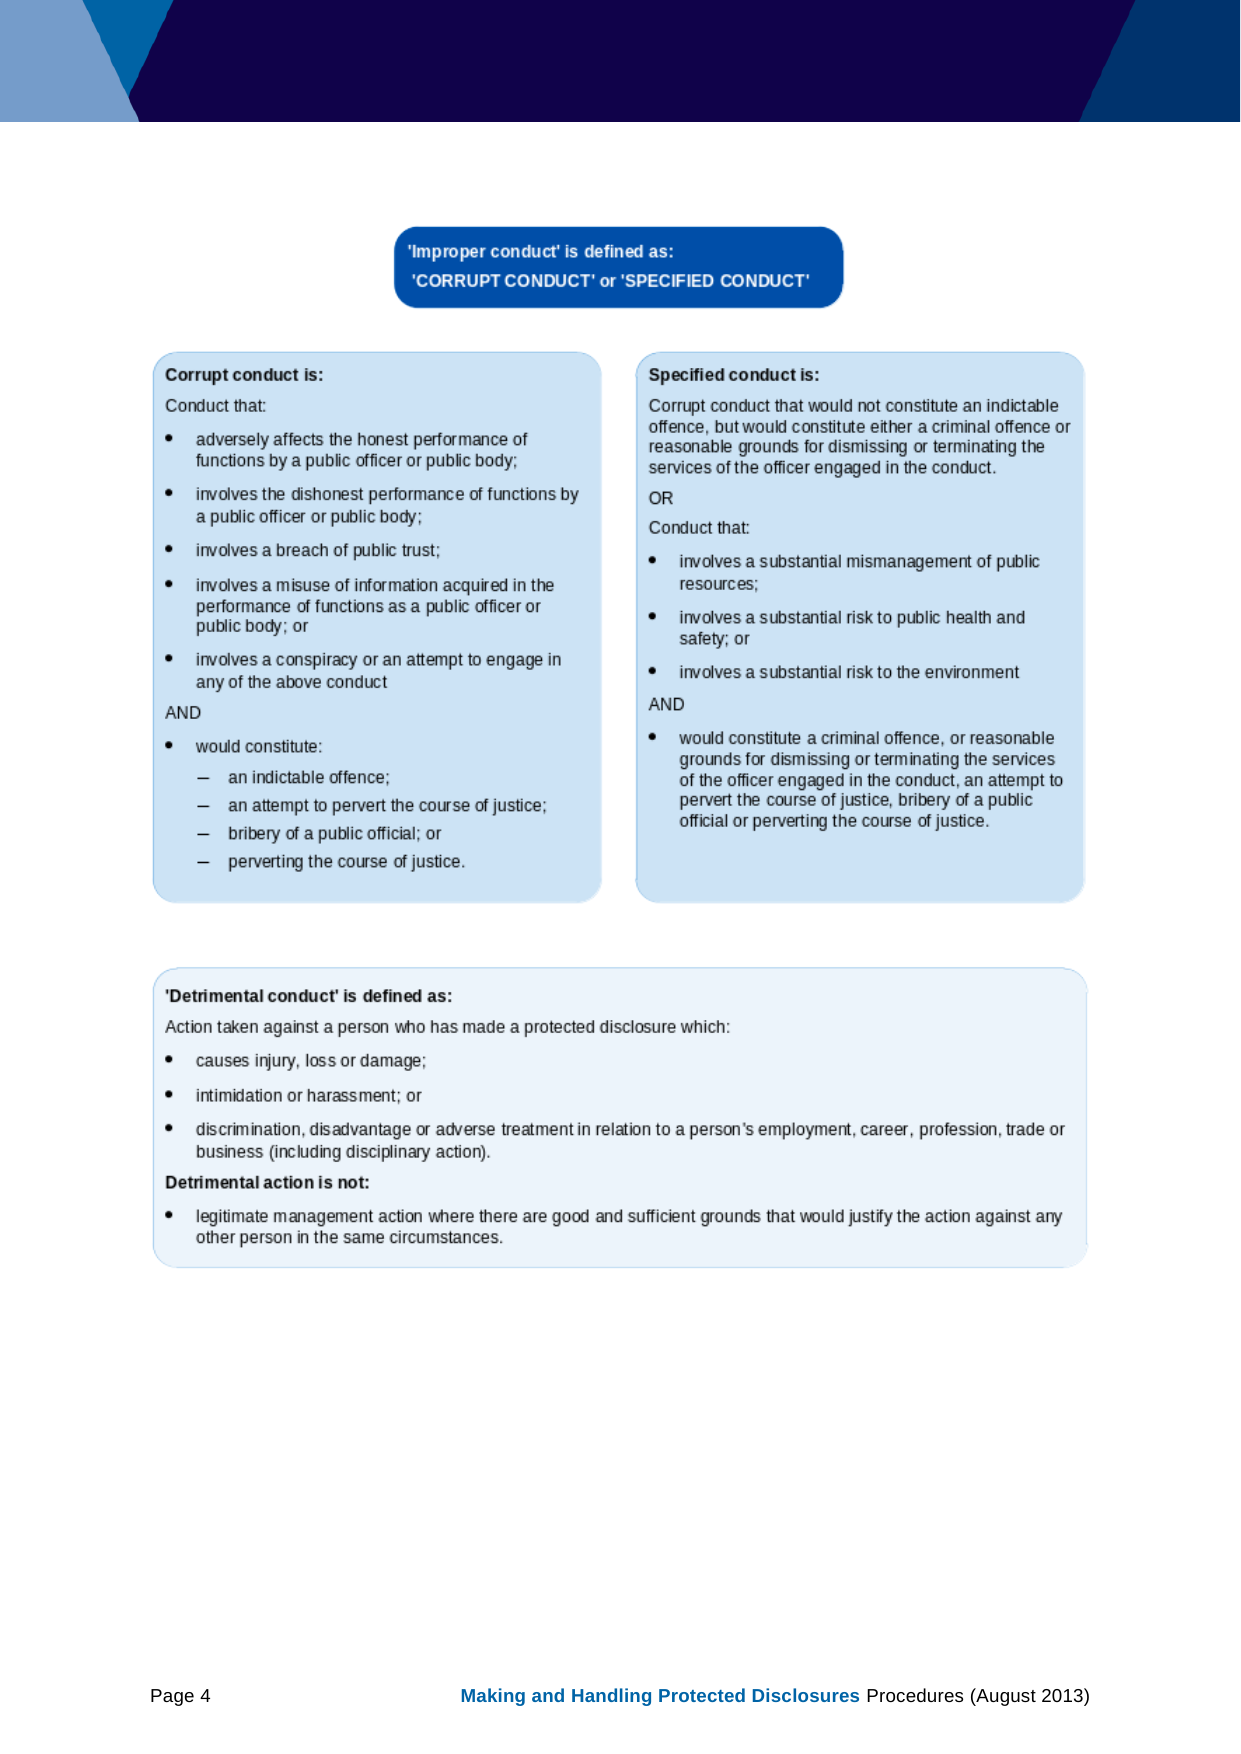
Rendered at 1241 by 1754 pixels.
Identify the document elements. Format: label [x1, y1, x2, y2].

picture [0, 0, 1241, 122]
